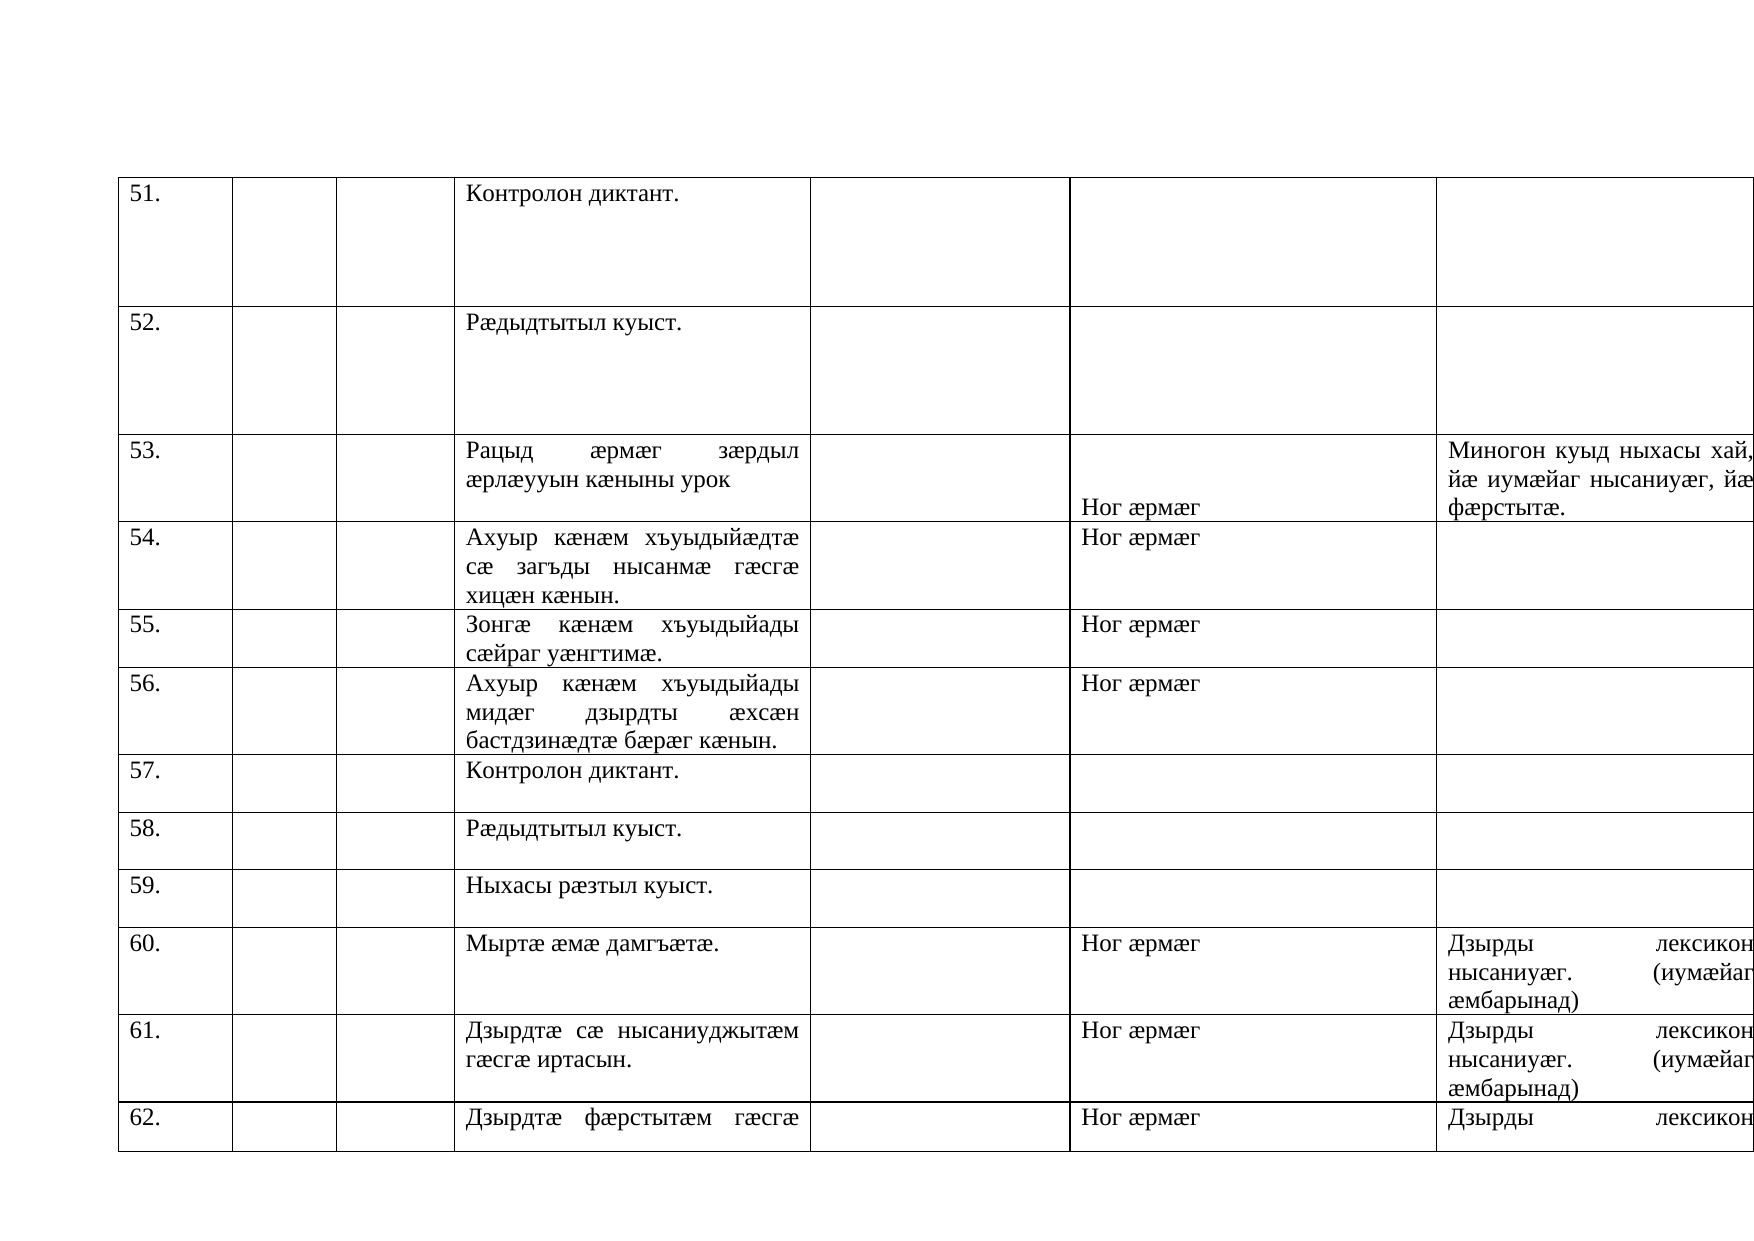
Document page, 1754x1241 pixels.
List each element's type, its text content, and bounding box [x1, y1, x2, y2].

table_cell [1437, 178, 1753, 306]
table_cell [1437, 522, 1753, 608]
table_cell 51. [119, 178, 232, 306]
table_cell [811, 755, 1069, 812]
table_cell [1437, 1015, 1753, 1101]
table_cell 56. [119, 668, 232, 754]
table_cell [1071, 870, 1436, 927]
table_cell Контролон диктант. [455, 178, 810, 306]
table_cell Зонгæ кæнæм хъуыдыйады сæйраг уæнгтимæ. [455, 610, 810, 667]
table_cell [233, 813, 336, 869]
table_cell [1437, 813, 1753, 869]
table_cell Ныхасы рæзтыл куыст. [455, 870, 810, 927]
table_cell [233, 435, 336, 521]
table_cell 52. [119, 307, 232, 434]
table_cell [1437, 755, 1753, 812]
table_cell [233, 307, 336, 434]
table_cell [811, 1103, 1069, 1151]
table_cell [337, 928, 454, 1014]
table_cell [233, 668, 336, 754]
table_cell [337, 522, 454, 608]
table_cell [811, 435, 1069, 521]
table_cell Миногон куыд ныхасы хай, йæ иумæйаг нысаниуæг, йæ фæрстытæ. [1437, 435, 1753, 521]
table_cell Ахуыр кæнæм хъуыдыйæдтæ сæ загъды нысанмæ гæсгæ хицæн кæнын. [455, 522, 810, 608]
table_cell [811, 928, 1069, 1014]
table_cell [337, 870, 454, 927]
table_cell [811, 178, 1069, 306]
table_cell [233, 178, 336, 306]
table_cell 61. [119, 1015, 232, 1101]
table_cell Ахуыр кæнæм хъуыдыйады мидæг дзырдты æхсæн бастдзинæдтæ бæрæг кæнын. [455, 668, 810, 754]
table_cell [811, 1015, 1069, 1101]
table_cell [233, 1103, 336, 1151]
table_cell [811, 870, 1069, 927]
table_cell [1437, 307, 1753, 434]
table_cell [1437, 1103, 1753, 1151]
table_cell [1071, 307, 1436, 434]
table_cell [233, 870, 336, 927]
table_cell 57. [119, 755, 232, 812]
table_cell Ног æрмæг [1071, 928, 1436, 1014]
table_cell [233, 522, 336, 608]
table_cell Ног æрмæг [1071, 668, 1436, 754]
table_cell Ног æрмæг [1071, 1015, 1436, 1101]
table_cell Ног æрмæг [1071, 522, 1436, 608]
table_cell [1071, 178, 1436, 306]
table_cell Рацыд æрмæг зæрдыл æрлæууын кæныны урок [455, 435, 810, 521]
table_cell 58. [119, 813, 232, 869]
table_cell [233, 928, 336, 1014]
table_cell 53. [119, 435, 232, 521]
table_cell [337, 610, 454, 667]
table_cell Мыртæ æмæ дамгъæтæ. [455, 928, 810, 1014]
table_cell [233, 755, 336, 812]
table_cell Дзырдтæ сæ нысаниуджытæм гæсгæ иртасын. [455, 1015, 810, 1101]
table_cell Рæдыдтытыл куыст. [455, 813, 810, 869]
table_cell 62. [119, 1103, 232, 1151]
table_cell Ног æрмæг [1071, 435, 1436, 521]
table_cell 55. [119, 610, 232, 667]
table_cell [337, 755, 454, 812]
table_cell [337, 1015, 454, 1101]
table_cell [233, 1015, 336, 1101]
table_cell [455, 1103, 810, 1151]
table_cell [811, 522, 1069, 608]
table_cell [811, 307, 1069, 434]
table_cell Ног æрмæг [1071, 610, 1436, 667]
table_cell [337, 307, 454, 434]
table_cell [1437, 610, 1753, 667]
table_cell 60. [119, 928, 232, 1014]
table_cell [1071, 755, 1436, 812]
table_cell [1437, 668, 1753, 754]
table_cell [811, 813, 1069, 869]
table_cell 54. [119, 522, 232, 608]
table_cell [337, 668, 454, 754]
table_cell Дзырды лексикон нысаниуæг. (иумæйаг æмбарынад) [1437, 928, 1753, 1014]
table_cell Ног æрмæг [1071, 1103, 1436, 1151]
table_cell [337, 1103, 454, 1151]
table_cell [1437, 870, 1753, 927]
table_cell [811, 668, 1069, 754]
table_cell 59. [119, 870, 232, 927]
table_cell [337, 435, 454, 521]
table_cell [811, 610, 1069, 667]
table_cell [337, 178, 454, 306]
table_cell [337, 813, 454, 869]
table_cell Контролон диктант. [455, 755, 810, 812]
table_cell [1071, 813, 1436, 869]
table_cell [233, 610, 336, 667]
table_cell Рæдыдтытыл куыст. [455, 307, 810, 434]
